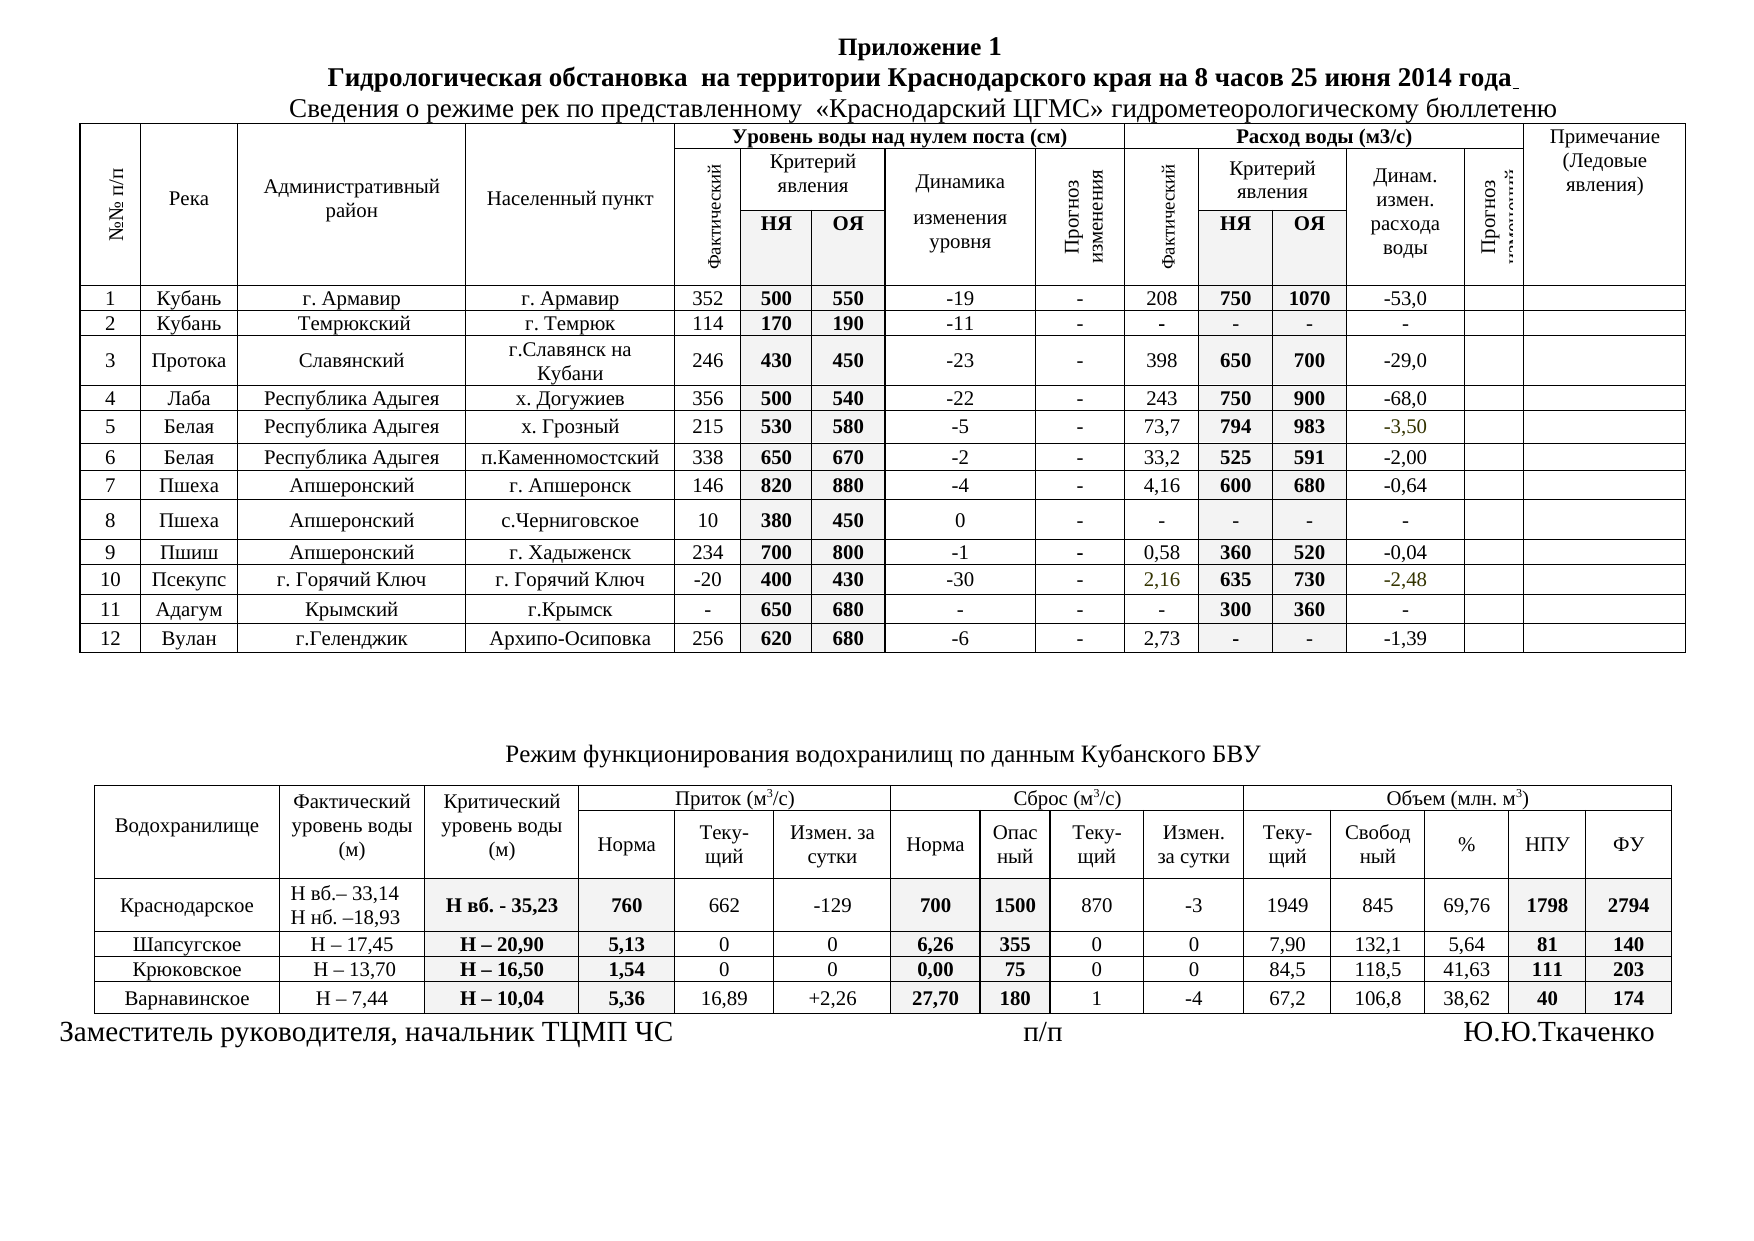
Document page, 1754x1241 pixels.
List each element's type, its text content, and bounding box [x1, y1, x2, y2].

table_cell -2,00 [1347, 444, 1464, 470]
table_cell 111 [1509, 957, 1585, 981]
table_cell 500 [741, 386, 811, 410]
table_cell [1465, 595, 1523, 623]
table_cell Апшеронский [238, 471, 465, 499]
table_header Уровень воды над нулем поста (см) [675, 124, 1124, 148]
table_cell - [1199, 500, 1272, 539]
table_cell 12 [81, 624, 140, 652]
table_cell 800 [812, 540, 884, 564]
table_cell 114 [675, 311, 740, 335]
table_cell [1465, 565, 1523, 593]
table_cell г. Темрюк [466, 311, 674, 335]
table_cell - [1273, 624, 1346, 652]
table_cell 7,90 [1244, 932, 1330, 956]
table_cell 11 [81, 595, 140, 623]
table_cell Измен. за сутки [1144, 811, 1243, 878]
table_cell 190 [812, 311, 884, 335]
table_cell Вулан [141, 624, 237, 652]
table_cell - [1199, 311, 1272, 335]
table_cell 750 [1199, 386, 1272, 410]
table_cell [1465, 540, 1523, 564]
table_cell 2 [81, 311, 140, 335]
table_cell - [1036, 540, 1124, 564]
table_cell Фактический [1125, 149, 1198, 285]
table_cell -20 [675, 565, 740, 593]
text Сведения о режиме рек по представленному «Краснодарский ЦГМС» гидрометеорологическому бюллетеню [59, 92, 1707, 123]
table_cell -5 [886, 411, 1035, 442]
table_cell Протока [141, 336, 237, 384]
table_cell 174 [1586, 982, 1671, 1013]
table_cell [1524, 336, 1685, 384]
table_cell -1 [886, 540, 1035, 564]
table_cell 1949 [1244, 879, 1330, 931]
table_cell 0 [1144, 932, 1243, 956]
table_cell 106,8 [1331, 982, 1424, 1013]
table_cell 794 [1199, 411, 1272, 442]
table_cell Н – 17,45 [280, 932, 424, 956]
table_cell 0 [675, 957, 773, 981]
table_header Река [141, 124, 237, 285]
table_cell Н – 10,04 [425, 982, 578, 1013]
table_cell - [1036, 565, 1124, 593]
table_cell 10 [81, 565, 140, 593]
table_cell 1 [1051, 982, 1143, 1013]
table_cell 5 [81, 411, 140, 442]
table_cell 5,64 [1425, 932, 1508, 956]
table_cell Варнавинское [95, 982, 279, 1013]
table_cell 256 [675, 624, 740, 652]
table_cell 3 [81, 336, 140, 384]
table_cell Теку-щий [1244, 811, 1330, 878]
table_cell НЯ [741, 211, 811, 285]
table_cell Теку-щий [675, 811, 773, 878]
table_header Критический уровень воды (м) [425, 786, 578, 878]
table_cell 69,76 [1425, 879, 1508, 931]
table_cell 41,63 [1425, 957, 1508, 981]
table_cell [1524, 565, 1685, 593]
table_cell 620 [741, 624, 811, 652]
table_cell 338 [675, 444, 740, 470]
table_cell 0 [886, 500, 1035, 539]
table_cell -0,04 [1347, 540, 1464, 564]
table_cell 356 [675, 386, 740, 410]
table_header Сброс (м3/с) [891, 786, 1243, 810]
table_cell 67,2 [1244, 982, 1330, 1013]
table_cell Пшеха [141, 471, 237, 499]
table_cell 1500 [981, 879, 1049, 931]
table_header Административный район [238, 124, 465, 285]
table_cell п.Каменномостский [466, 444, 674, 470]
table_cell 27,70 [891, 982, 979, 1013]
table_cell 0 [1051, 932, 1143, 956]
table_cell [1524, 540, 1685, 564]
table_cell 2794 [1586, 879, 1671, 931]
table_cell - [1273, 500, 1346, 539]
table_cell [1524, 624, 1685, 652]
table_cell Кубань [141, 311, 237, 335]
table_cell [1524, 500, 1685, 539]
table_cell г.Геленджик [238, 624, 465, 652]
table_cell 40 [1509, 982, 1585, 1013]
table_cell 5,36 [579, 982, 674, 1013]
table_cell Н вб. - 35,23 [425, 879, 578, 931]
table_cell Н – 13,70 [280, 957, 424, 981]
table_cell 0 [774, 932, 890, 956]
table_cell 400 [741, 565, 811, 593]
table_cell Теку-щий [1051, 811, 1143, 878]
table_cell Крюковское [95, 957, 279, 981]
table_header Расход воды (м3/с) [1125, 124, 1523, 148]
table_cell с.Черниговское [466, 500, 674, 539]
table_cell -3 [1144, 879, 1243, 931]
table_cell - [1036, 624, 1124, 652]
table_cell Фактический [675, 149, 740, 285]
table_cell Критерий явления [1199, 149, 1346, 210]
table_cell % [1425, 811, 1508, 878]
table_cell -1,39 [1347, 624, 1464, 652]
table_cell - [886, 595, 1035, 623]
table_cell [1524, 311, 1685, 335]
table_cell - [1199, 624, 1272, 652]
table_cell Н вб.– 33,14 Н нб. –18,93 [280, 879, 424, 931]
table_cell - [1347, 500, 1464, 539]
table_cell +2,26 [774, 982, 890, 1013]
table_cell 352 [675, 286, 740, 310]
table_header Приток (м3/с) [579, 786, 890, 810]
table_cell Республика Адыгея [238, 444, 465, 470]
table_cell - [1036, 336, 1124, 384]
table_cell - [1036, 500, 1124, 539]
table_cell 760 [579, 879, 674, 931]
table_cell -53,0 [1347, 286, 1464, 310]
table_cell 662 [675, 879, 773, 931]
table_cell -129 [774, 879, 890, 931]
table_cell 900 [1273, 386, 1346, 410]
table_header Фактический уровень воды (м) [280, 786, 424, 878]
table_cell 234 [675, 540, 740, 564]
table_cell - [1036, 411, 1124, 442]
table_cell -0,64 [1347, 471, 1464, 499]
table_cell 680 [812, 624, 884, 652]
table_cell - [1036, 311, 1124, 335]
table_cell 0 [1051, 957, 1143, 981]
table_cell 700 [891, 879, 979, 931]
table_cell 520 [1273, 540, 1346, 564]
table_cell 170 [741, 311, 811, 335]
table_cell 38,62 [1425, 982, 1508, 1013]
table_cell Архипо-Осиповка [466, 624, 674, 652]
table_cell -2,48 [1347, 565, 1464, 593]
table_cell 355 [981, 932, 1049, 956]
table_cell [1465, 386, 1523, 410]
table_cell [1465, 471, 1523, 499]
table_cell [1465, 286, 1523, 310]
table_cell [1524, 286, 1685, 310]
table_cell 820 [741, 471, 811, 499]
table_cell 215 [675, 411, 740, 442]
table_cell [1465, 624, 1523, 652]
table_cell Н – 20,90 [425, 932, 578, 956]
table_cell г.Славянск на Кубани [466, 336, 674, 384]
table_cell Свободный [1331, 811, 1424, 878]
text Режим функционирования водохранилищ по данным Кубанского БВУ [59, 739, 1707, 768]
table_cell -68,0 [1347, 386, 1464, 410]
table_cell - [1125, 500, 1198, 539]
table_cell [1465, 444, 1523, 470]
table_cell - [1036, 286, 1124, 310]
table_cell 0 [675, 932, 773, 956]
table_cell 4 [81, 386, 140, 410]
table_cell 380 [741, 500, 811, 539]
table_cell 246 [675, 336, 740, 384]
table_cell Республика Адыгея [238, 386, 465, 410]
table_cell Белая [141, 411, 237, 442]
table_cell 530 [741, 411, 811, 442]
table_cell 6 [81, 444, 140, 470]
table_cell Опасный [981, 811, 1049, 878]
table_cell г. Горячий Ключ [466, 565, 674, 593]
table_cell 450 [812, 500, 884, 539]
table_cell 243 [1125, 386, 1198, 410]
table_cell -4 [886, 471, 1035, 499]
table_cell Норма [579, 811, 674, 878]
table_cell ОЯ [1273, 211, 1346, 285]
table_cell 500 [741, 286, 811, 310]
table_cell - [1036, 444, 1124, 470]
table_cell 650 [1199, 336, 1272, 384]
table_cell НЯ [1199, 211, 1272, 285]
table_cell 5,13 [579, 932, 674, 956]
table_cell Лаба [141, 386, 237, 410]
table_cell 525 [1199, 444, 1272, 470]
table_cell Псекупс [141, 565, 237, 593]
table_cell -11 [886, 311, 1035, 335]
table_cell 2,16 [1125, 565, 1198, 593]
table_cell [1524, 386, 1685, 410]
table_cell 84,5 [1244, 957, 1330, 981]
table_cell - [675, 595, 740, 623]
table_cell Темрюкский [238, 311, 465, 335]
table_cell - [1347, 595, 1464, 623]
table_cell 430 [812, 565, 884, 593]
table_cell 9 [81, 540, 140, 564]
table_cell - [1036, 386, 1124, 410]
table_cell - [1347, 311, 1464, 335]
table_cell г. Горячий Ключ [238, 565, 465, 593]
table_cell 540 [812, 386, 884, 410]
table_cell 750 [1199, 286, 1272, 310]
table_cell Республика Адыгея [238, 411, 465, 442]
table_cell 591 [1273, 444, 1346, 470]
table_cell Апшеронский [238, 500, 465, 539]
table_cell -4 [1144, 982, 1243, 1013]
table_cell г. Апшеронск [466, 471, 674, 499]
table_cell - [1036, 471, 1124, 499]
table_header Населенный пункт [466, 124, 674, 285]
table_cell х. Грозный [466, 411, 674, 442]
table_cell 680 [812, 595, 884, 623]
table_cell Пшиш [141, 540, 237, 564]
table_cell 10 [675, 500, 740, 539]
table_cell 2,73 [1125, 624, 1198, 652]
table_cell [1524, 411, 1685, 442]
table_cell г.Крымск [466, 595, 674, 623]
table_header №№ п/п [81, 124, 140, 285]
table_cell 0 [774, 957, 890, 981]
table_cell 730 [1273, 565, 1346, 593]
table_cell [1465, 336, 1523, 384]
table_cell 73,7 [1125, 411, 1198, 442]
table_cell [1465, 311, 1523, 335]
table_cell [1465, 411, 1523, 442]
text Гидрологическая обстановка на территории Краснодарского края на 8 часов 25 июня 2014 года [59, 61, 1707, 92]
table_cell Славянский [238, 336, 465, 384]
table_cell ФУ [1586, 811, 1671, 878]
table_cell 0,58 [1125, 540, 1198, 564]
table_cell 75 [981, 957, 1049, 981]
table_cell Динам. измен. расхода воды [1347, 149, 1464, 285]
text Заместитель руководителя, начальник ТЦМП ЧС п/п Ю.Ю.Ткаченко [59, 768, 1707, 1048]
table_cell 0 [1144, 957, 1243, 981]
table_cell - [1125, 595, 1198, 623]
table_cell [1465, 500, 1523, 539]
table_cell - [1273, 311, 1346, 335]
table_cell 33,2 [1125, 444, 1198, 470]
table_cell г. Армавир [466, 286, 674, 310]
table_cell Прогноз изменений [1465, 149, 1523, 285]
table_cell 1,54 [579, 957, 674, 981]
table_cell Н – 7,44 [280, 982, 424, 1013]
table_cell 845 [1331, 879, 1424, 931]
table_cell Измен. за сутки [774, 811, 890, 878]
table_cell 203 [1586, 957, 1671, 981]
table_cell -3,50 [1347, 411, 1464, 442]
table_cell -2 [886, 444, 1035, 470]
table_cell НПУ [1509, 811, 1585, 878]
table_cell [1524, 471, 1685, 499]
table_cell 600 [1199, 471, 1272, 499]
text Приложение 1 [59, 29, 1707, 61]
table_cell 360 [1273, 595, 1346, 623]
table_cell -19 [886, 286, 1035, 310]
table_cell 6,26 [891, 932, 979, 956]
table_header Объем (млн. м3) [1244, 786, 1671, 810]
table_cell 16,89 [675, 982, 773, 1013]
table_cell - [1036, 595, 1124, 623]
table_cell г. Хадыженск [466, 540, 674, 564]
table_cell -6 [886, 624, 1035, 652]
table_cell [1524, 595, 1685, 623]
table_cell 983 [1273, 411, 1346, 442]
table_cell -22 [886, 386, 1035, 410]
table_cell 0,00 [891, 957, 979, 981]
table_cell 580 [812, 411, 884, 442]
table_cell Белая [141, 444, 237, 470]
table_cell 650 [741, 595, 811, 623]
table_cell Кубань [141, 286, 237, 310]
table_cell Апшеронский [238, 540, 465, 564]
table_cell 146 [675, 471, 740, 499]
table_cell г. Армавир [238, 286, 465, 310]
table_cell -29,0 [1347, 336, 1464, 384]
table_cell Критерий явления [741, 149, 884, 210]
table_cell 880 [812, 471, 884, 499]
table_cell 870 [1051, 879, 1143, 931]
table_cell 118,5 [1331, 957, 1424, 981]
table_cell 300 [1199, 595, 1272, 623]
table_cell Норма [891, 811, 979, 878]
table_header Водохранилище [95, 786, 279, 878]
table_cell Прогноз изменения уровня [1036, 149, 1124, 285]
table_cell 7 [81, 471, 140, 499]
table_cell 132,1 [1331, 932, 1424, 956]
table_cell [1524, 444, 1685, 470]
table_cell х. Догужиев [466, 386, 674, 410]
table_cell 1070 [1273, 286, 1346, 310]
table_cell 650 [741, 444, 811, 470]
table_cell 550 [812, 286, 884, 310]
table_cell - [1125, 311, 1198, 335]
table_cell Адагум [141, 595, 237, 623]
table_cell Динамика изменения уровня [886, 149, 1035, 285]
table_cell Н – 16,50 [425, 957, 578, 981]
table_cell 1798 [1509, 879, 1585, 931]
table_cell 1 [81, 286, 140, 310]
table_cell 208 [1125, 286, 1198, 310]
table_cell 4,16 [1125, 471, 1198, 499]
table_cell 670 [812, 444, 884, 470]
table_cell 180 [981, 982, 1049, 1013]
table_cell Краснодарское [95, 879, 279, 931]
table_cell 450 [812, 336, 884, 384]
table_cell 680 [1273, 471, 1346, 499]
table_cell 398 [1125, 336, 1198, 384]
table_cell 700 [741, 540, 811, 564]
table_cell 430 [741, 336, 811, 384]
table_cell -23 [886, 336, 1035, 384]
table_cell Крымский [238, 595, 465, 623]
table_cell 8 [81, 500, 140, 539]
table_cell ОЯ [812, 211, 884, 285]
table_cell Шапсугское [95, 932, 279, 956]
table_cell 700 [1273, 336, 1346, 384]
table_cell 140 [1586, 932, 1671, 956]
table_cell Пшеха [141, 500, 237, 539]
table_cell 81 [1509, 932, 1585, 956]
table_cell -30 [886, 565, 1035, 593]
table_header Примечание (Ледовые явления) [1524, 124, 1685, 285]
table_cell 360 [1199, 540, 1272, 564]
table_cell 635 [1199, 565, 1272, 593]
